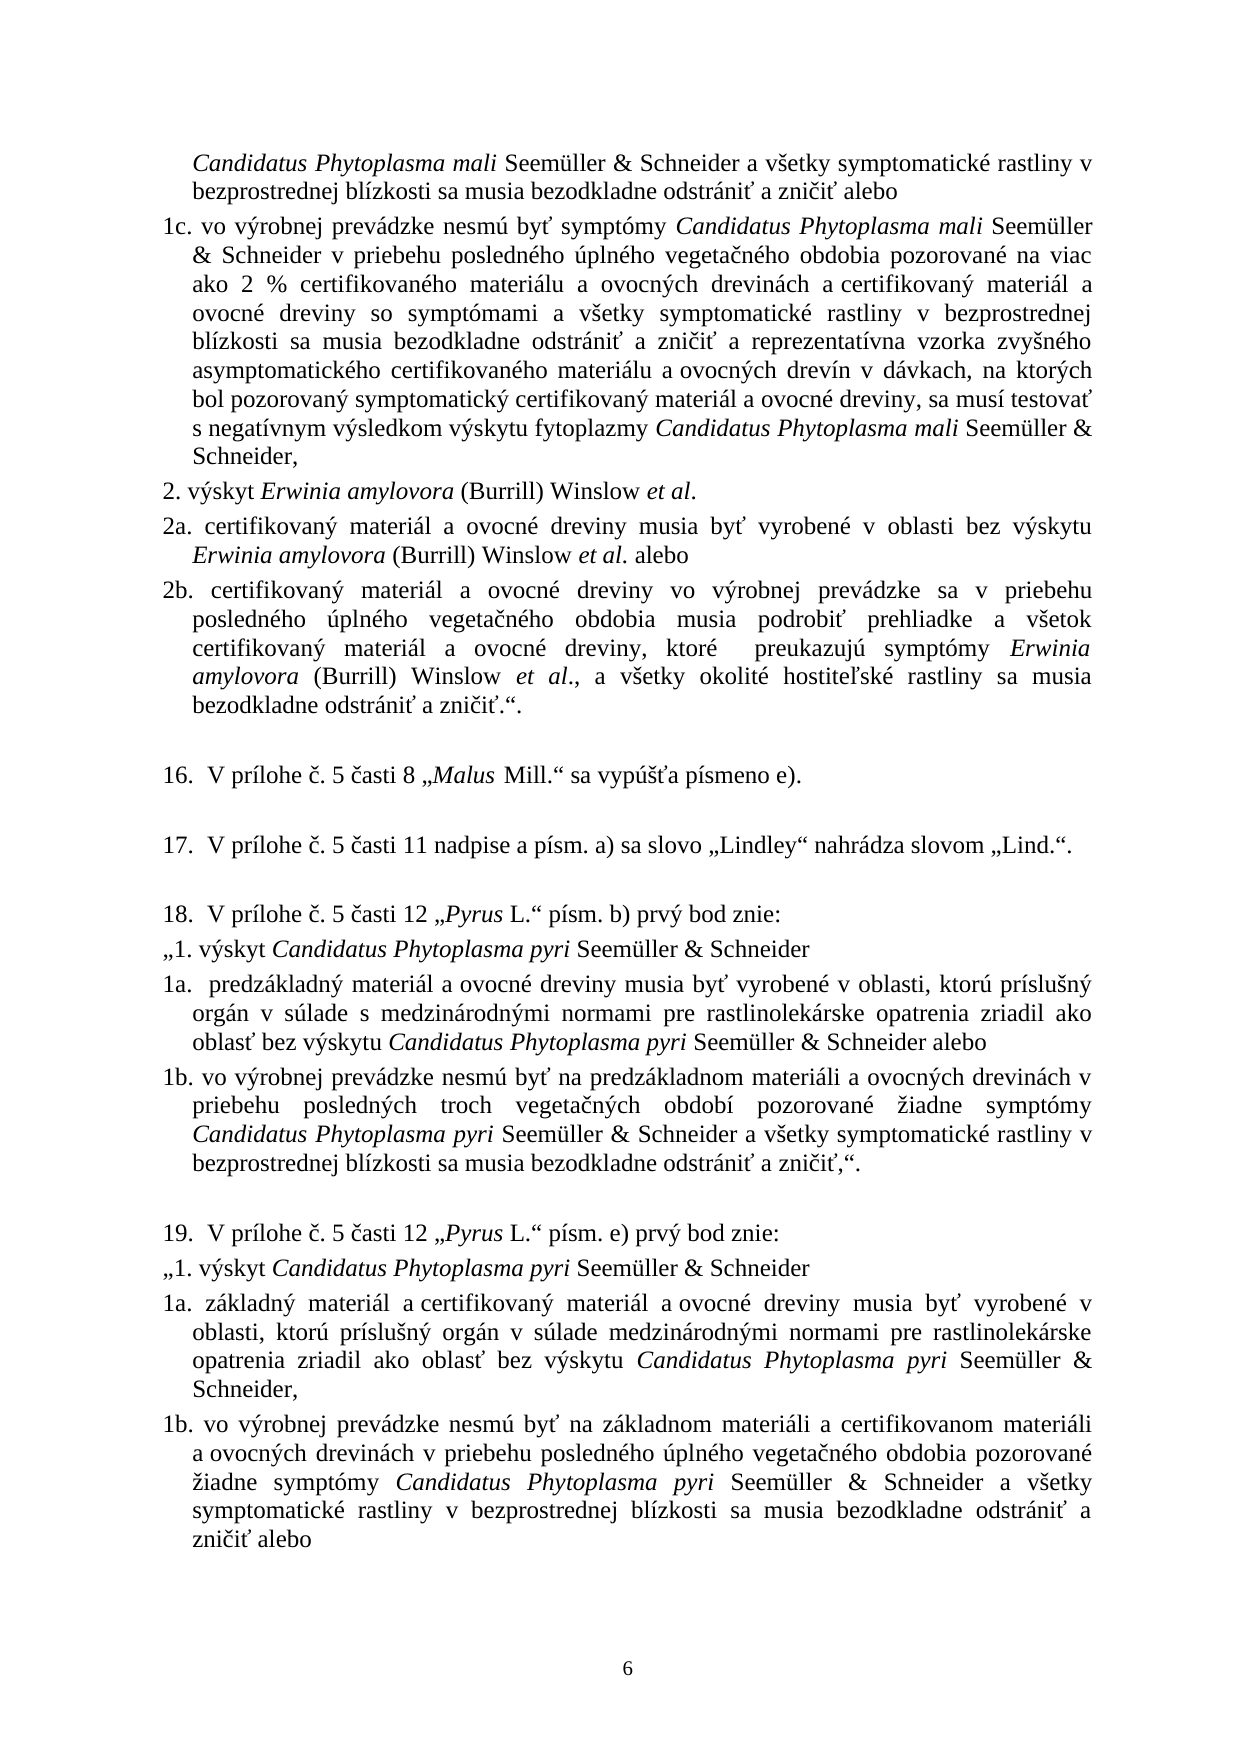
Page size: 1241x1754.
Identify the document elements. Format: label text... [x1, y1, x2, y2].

text 1b. vo výrobnej prevádzke nesmú byť na základnom materiáli a certifikovanom materiáli a ovocných drevinách v priebehu posledného úplného vegetačného obdobia pozorované žiadne symptómy Candidatus Phytoplasma pyri Seemüller & Schneider a všetky symptomatické rastliny v bezprostrednej blízkosti sa musia bezodkladne odstrániť a zničiť alebo [162, 1409, 1093, 1553]
list „1. výskyt Candidatus Phytoplasma pyri Seemüller & Schneider [162, 934, 1093, 963]
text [162, 148, 1093, 205]
list V prílohe č. 5 časti 11 nadpise a písm. a) sa slovo „Lindley“ nahrádza slovom „Lind.“. [162, 830, 1093, 859]
text 2a. certifikovaný materiál a ovocné dreviny musia byť vyrobené v oblasti bez výskytu Erwinia amylovora (Burrill) Winslow et al. alebo [162, 511, 1093, 569]
text 1a. predzákladný materiál a ovocné dreviny musia byť vyrobené v oblasti, ktorú príslušný orgán v súlade s medzinárodnými normami pre rastlinolekárske opatrenia zriadil ako oblasť bez výskytu Candidatus Phytoplasma pyri Seemüller & Schneider alebo [162, 969, 1093, 1056]
text 1a. základný materiál a certifikovaný materiál a ovocné dreviny musia byť vyrobené v oblasti, ktorú príslušný orgán v súlade medzinárodnými normami pre rastlinolekárske opatrenia zriadil ako oblasť bez výskytu Candidatus Phytoplasma pyri Seemüller & Schneider, [162, 1288, 1093, 1403]
list „1. výskyt Candidatus Phytoplasma pyri Seemüller & Schneider [162, 1253, 1093, 1282]
text 1c. vo výrobnej prevádzke nesmú byť symptómy Candidatus Phytoplasma mali Seemüller & Schneider v priebehu posledného úplného vegetačného obdobia pozorované na viac ako 2 % certifikovaného materiálu a ovocných drevinách a certifikovaný materiál a ovocné dreviny so symptómami a všetky symptomatické rastliny v bezprostrednej blízkosti sa musia bezodkladne odstrániť a zničiť a reprezentatívna vzorka zvyšného asymptomatického certifikovaného materiálu a ovocných drevín v dávkach, na ktorých bol pozorovaný symptomatický certifikovaný materiál a ovocné dreviny, sa musí testovať s negatívnym výsledkom výskytu fytoplazmy Candidatus Phytoplasma mali Seemüller & Schneider, [162, 211, 1093, 470]
text 2. výskyt Erwinia amylovora (Burrill) Winslow et al. [162, 476, 1093, 505]
list V prílohe č. 5 časti 12 „Pyrus L.“ písm. b) prvý bod znie: [162, 899, 1093, 928]
list V prílohe č. 5 časti 8 „Malus Mill.“ sa vypúšťa písmeno e). [162, 760, 1093, 789]
list V prílohe č. 5 časti 12 „Pyrus L.“ písm. e) prvý bod znie: [162, 1218, 1093, 1247]
text 2b. certifikovaný materiál a ovocné dreviny vo výrobnej prevádzke sa v priebehu posledného úplného vegetačného obdobia musia podrobiť prehliadke a všetok certifikovaný materiál a ovocné dreviny, ktoré preukazujú symptómy Erwinia amylovora (Burrill) Winslow et al., a všetky okolité hostiteľské rastliny sa musia bezodkladne odstrániť a zničiť.“. [162, 575, 1093, 719]
text 1b. vo výrobnej prevádzke nesmú byť na predzákladnom materiáli a ovocných drevinách v priebehu posledných troch vegetačných období pozorované žiadne symptómy Candidatus Phytoplasma pyri Seemüller & Schneider a všetky symptomatické rastliny v bezprostrednej blízkosti sa musia bezodkladne odstrániť a zničiť,“. [162, 1062, 1093, 1177]
